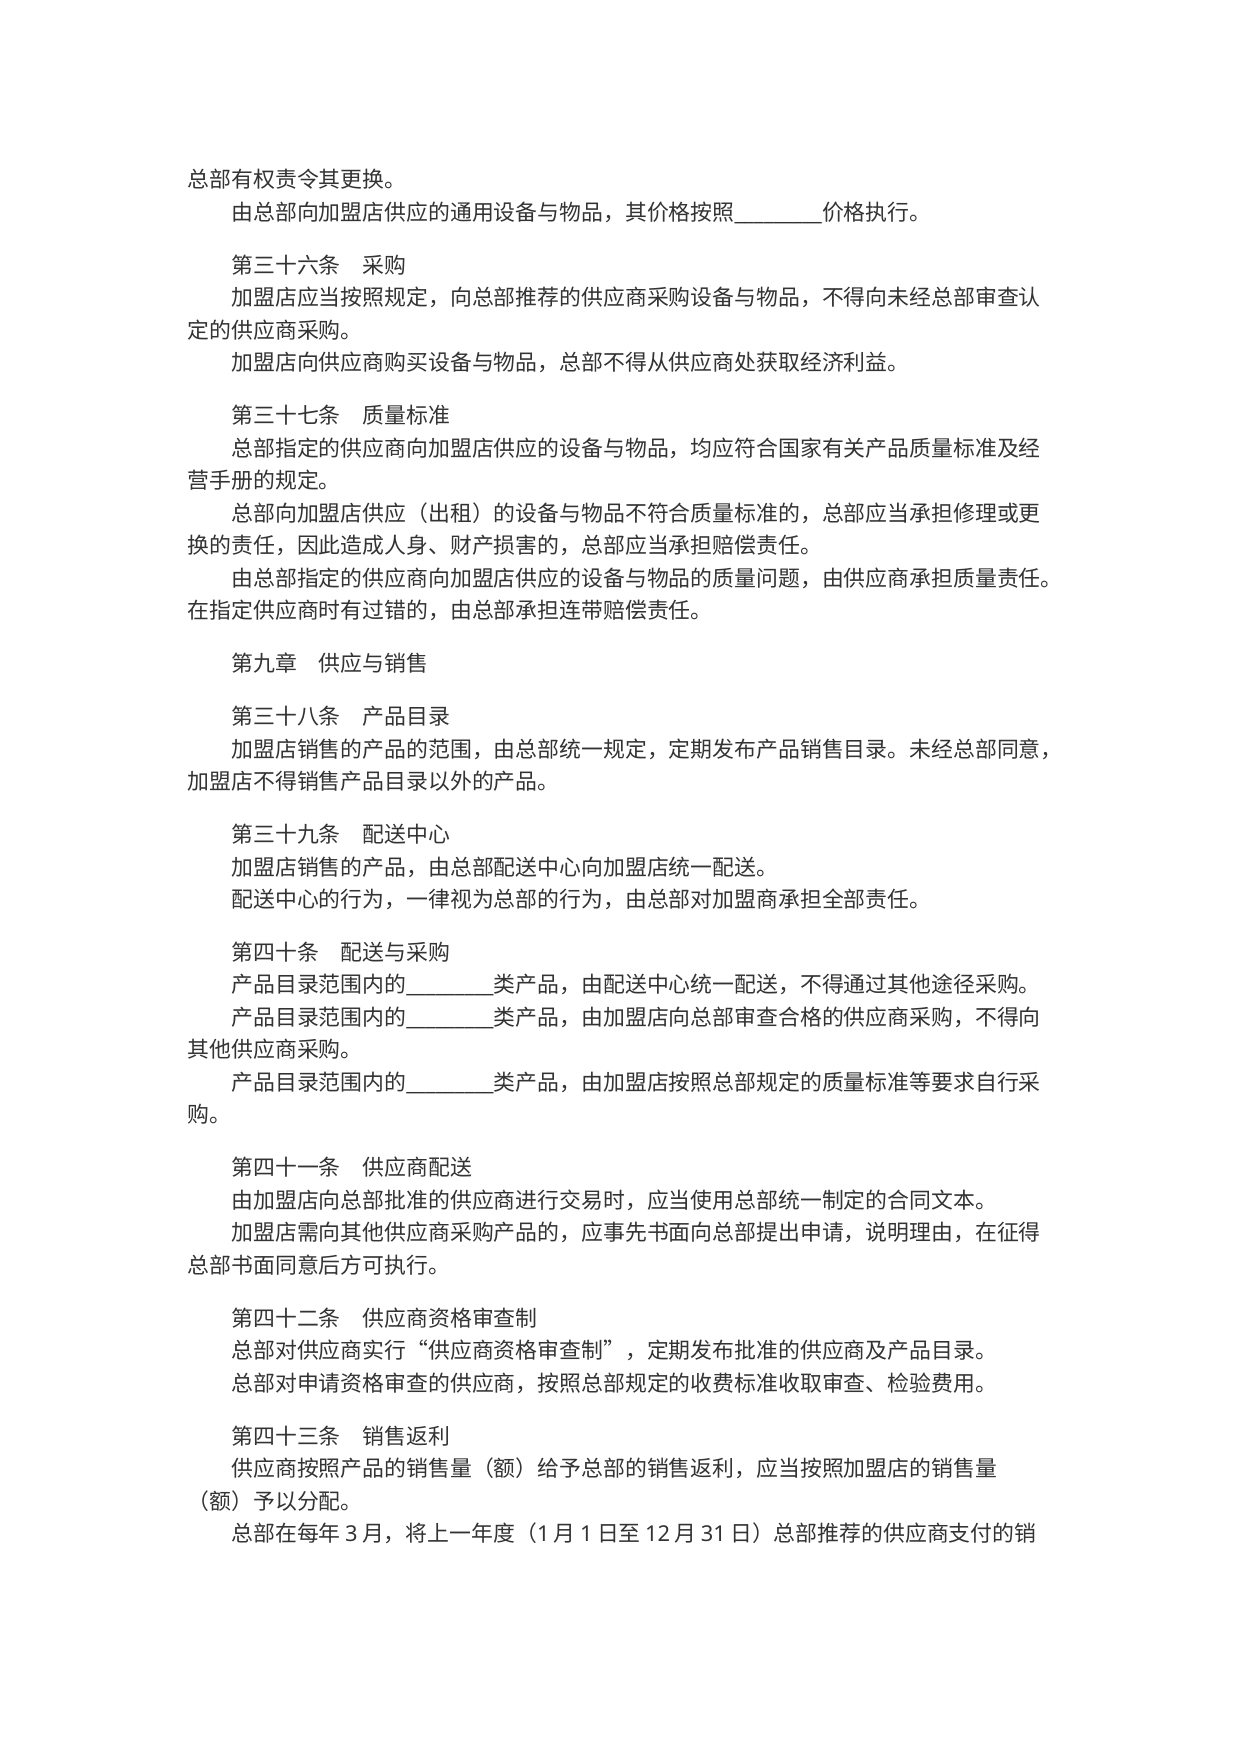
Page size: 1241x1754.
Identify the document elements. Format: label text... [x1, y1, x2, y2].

text 第三十八条 产品目录 加盟店销售的产品的范围，由总部统一规定，定期发布产品销售目录。未经总部同意，加盟店不得销售产品目录以外的产品。 [187, 699, 1053, 796]
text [187, 1418, 1053, 1548]
text 第四十一条 供应商配送 由加盟店向总部批准的供应商进行交易时，应当使用总部统一制定的合同文本。 加盟店需向其他供应商采购产品的，应事先书面向总部提出申请，说明理由，在征得总部书面同意后方可执行。 [187, 1150, 1053, 1280]
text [187, 162, 1053, 227]
text 第三十七条 质量标准 总部指定的供应商向加盟店供应的设备与物品，均应符合国家有关产品质量标准及经营手册的规定。 总部向加盟店供应（出租）的设备与物品不符合质量标准的，总部应当承担修理或更换的责任，因此造成人身、财产损害的，总部应当承担赔偿责任。 由总部指定的供应商向加盟店供应的设备与物品的质量问题，由供应商承担质量责任。在指定供应商时有过错的，由总部承担连带赔偿责任。 [187, 398, 1053, 625]
text 第三十九条 配送中心 加盟店销售的产品，由总部配送中心向加盟店统一配送。 配送中心的行为，一律视为总部的行为，由总部对加盟商承担全部责任。 [187, 817, 1053, 914]
text 第三十六条 采购 加盟店应当按照规定，向总部推荐的供应商采购设备与物品，不得向未经总部审查认定的供应商采购。 加盟店向供应商购买设备与物品，总部不得从供应商处获取经济利益。 [187, 247, 1053, 377]
text 第四十条 配送与采购 产品目录范围内的_________类产品，由配送中心统一配送，不得通过其他途径采购。 产品目录范围内的_________类产品，由加盟店向总部审查合格的供应商采购，不得向其他供应商采购。 产品目录范围内的_________类产品，由加盟店按照总部规定的质量标准等要求自行采购。 [187, 934, 1053, 1129]
text 第四十二条 供应商资格审查制 总部对供应商实行“供应商资格审查制”，定期发布批准的供应商及产品目录。 总部对申请资格审查的供应商，按照总部规定的收费标准收取审查、检验费用。 [187, 1300, 1053, 1398]
text 第九章 供应与销售 [187, 646, 1053, 678]
